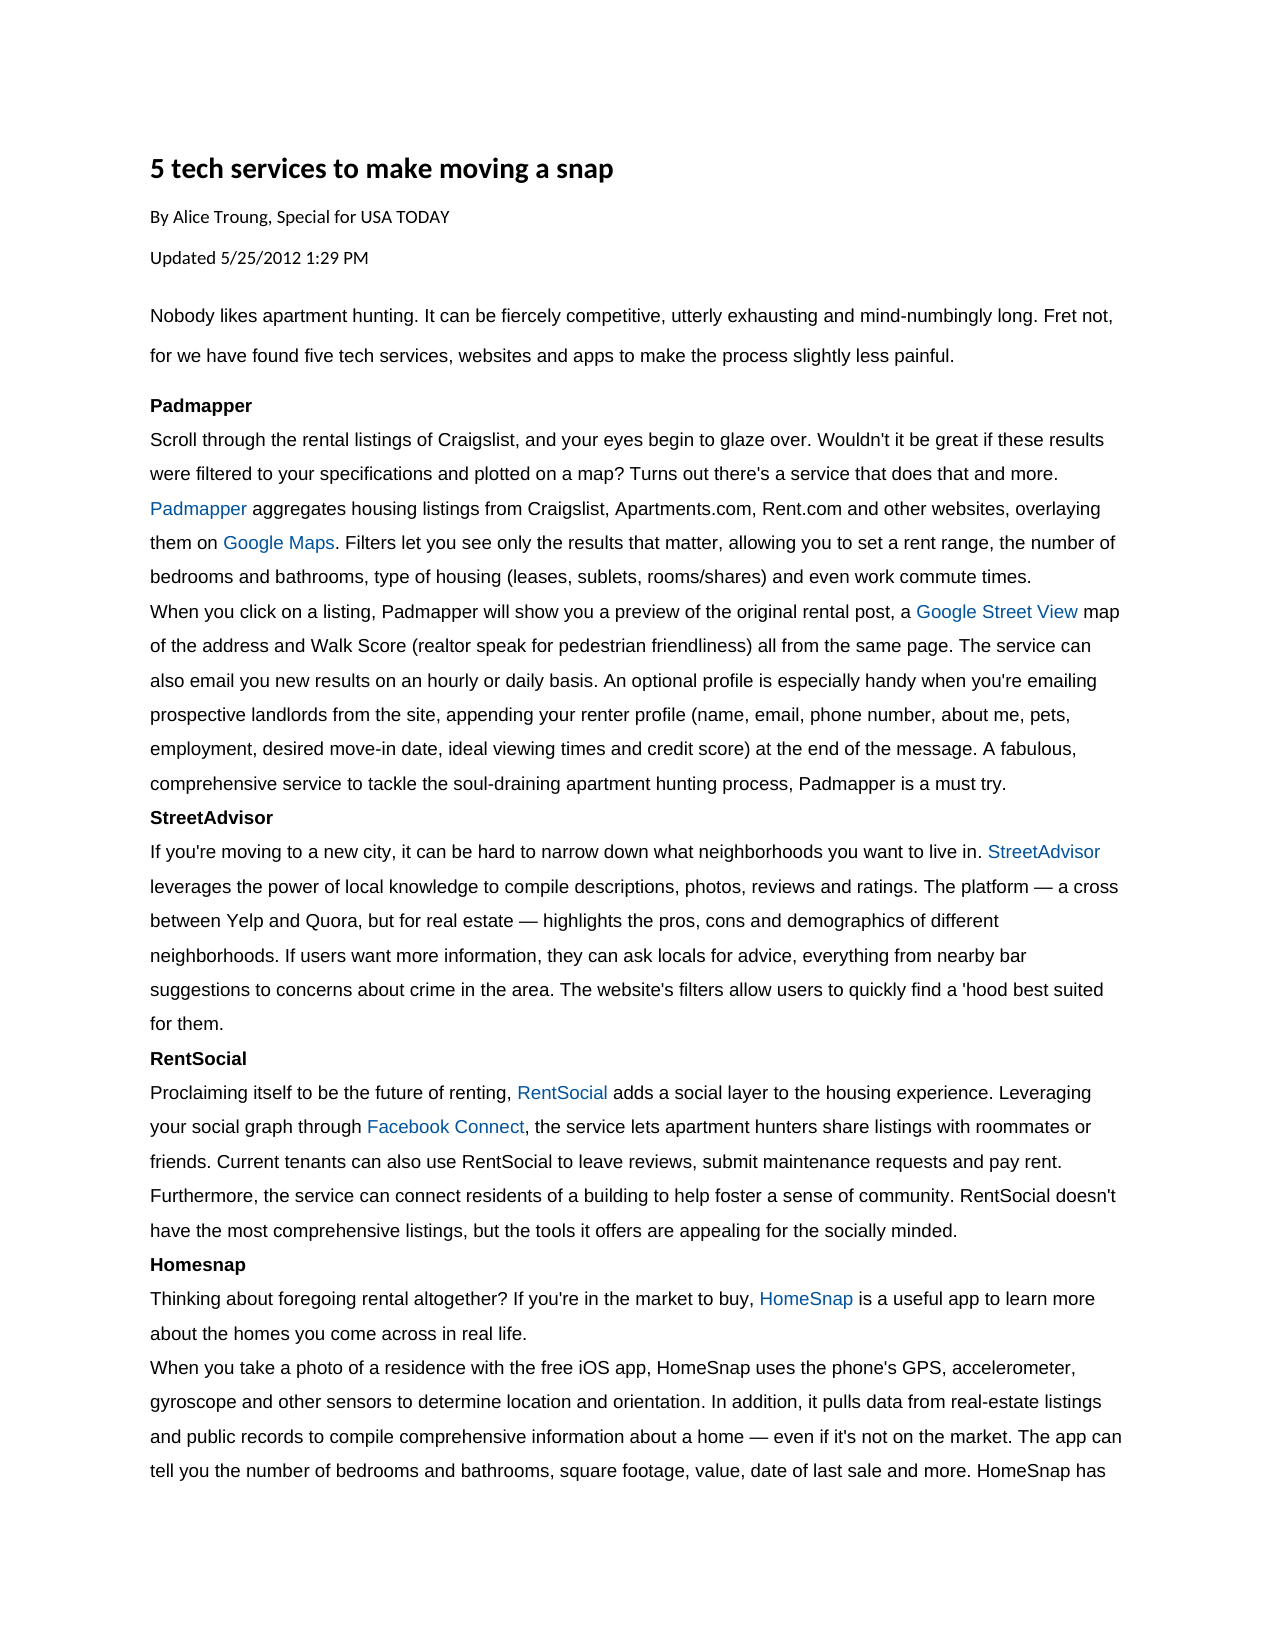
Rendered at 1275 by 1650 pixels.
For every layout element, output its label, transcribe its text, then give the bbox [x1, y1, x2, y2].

text Homesnap [150, 1241, 1125, 1275]
text Nobody likes apartment hunting. It can be fiercely competitive, utterly exhausting and mind-numbingly long. Fret not, for we have found five tech services, websites and apps to make the process slightly less painful. [150, 288, 1125, 366]
text Thinking about foregoing rental altogether? If you're in the market to buy, HomeSnap is a useful app to learn more about the homes you come across in real life. [150, 1275, 1125, 1344]
text Scroll through the rental listings of Craigslist, and your eyes begin to glaze over. Wouldn't it be great if these results were filtered to your specifications and plotted on a map? Turns out there's a service that does that and more. Padmapper aggregates housing listings from Craigslist, Apartments.com, Rent.com and other websites, overlaying them on Google Maps. Filters let you see only the results that matter, allowing you to set a rent range, the number of bedrooms and bathrooms, type of housing (leases, sublets, rooms/shares) and even work commute times. [150, 416, 1125, 588]
text Updated 5/25/2012 1:29 PM [150, 246, 1125, 269]
text If you're moving to a new city, it can be hard to narrow down what neighborhoods you want to live in. StreetAdvisor leverages the power of local knowledge to compile descriptions, photos, reviews and ratings. The platform — a cross between Yelp and Quora, but for real estate — highlights the pros, cons and demographics of different neighborhoods. If users want more information, they can ask locals for advice, everything from nearby bar suggestions to concerns about crime in the area. The website's filters allow users to quickly find a 'hood best suited for them. [150, 828, 1125, 1035]
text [150, 1344, 1125, 1482]
text Proclaiming itself to be the future of renting, RentSocial adds a social layer to the housing experience. Leveraging your social graph through Facebook Connect, the service lets apartment hunters share listings with roommates or friends. Current tenants can also use RentSocial to leave reviews, submit maintenance requests and pay rent. Furthermore, the service can connect residents of a building to help foster a sense of community. RentSocial doesn't have the most comprehensive listings, but the tools it offers are appealing for the socially minded. [150, 1069, 1125, 1241]
text Padmapper [150, 382, 1125, 416]
text StreetAdvisor [150, 794, 1125, 828]
text 5 tech services to make moving a snap [150, 150, 1125, 186]
text RentSocial [150, 1035, 1125, 1069]
text When you click on a listing, Padmapper will show you a preview of the original rental post, a Google Street View map of the address and Walk Score (realtor speak for pedestrian friendliness) all from the same page. The service can also email you new results on an hourly or daily basis. An optional profile is especially handy when you're emailing prospective landlords from the site, appending your renter profile (name, email, phone number, about me, pets, employment, desired move-in date, ideal viewing times and credit score) at the end of the message. A fabulous, comprehensive service to tackle the soul-draining apartment hunting process, Padmapper is a must try. [150, 588, 1125, 794]
text By Alice Troung, Special for USA TODAY [150, 205, 1125, 228]
